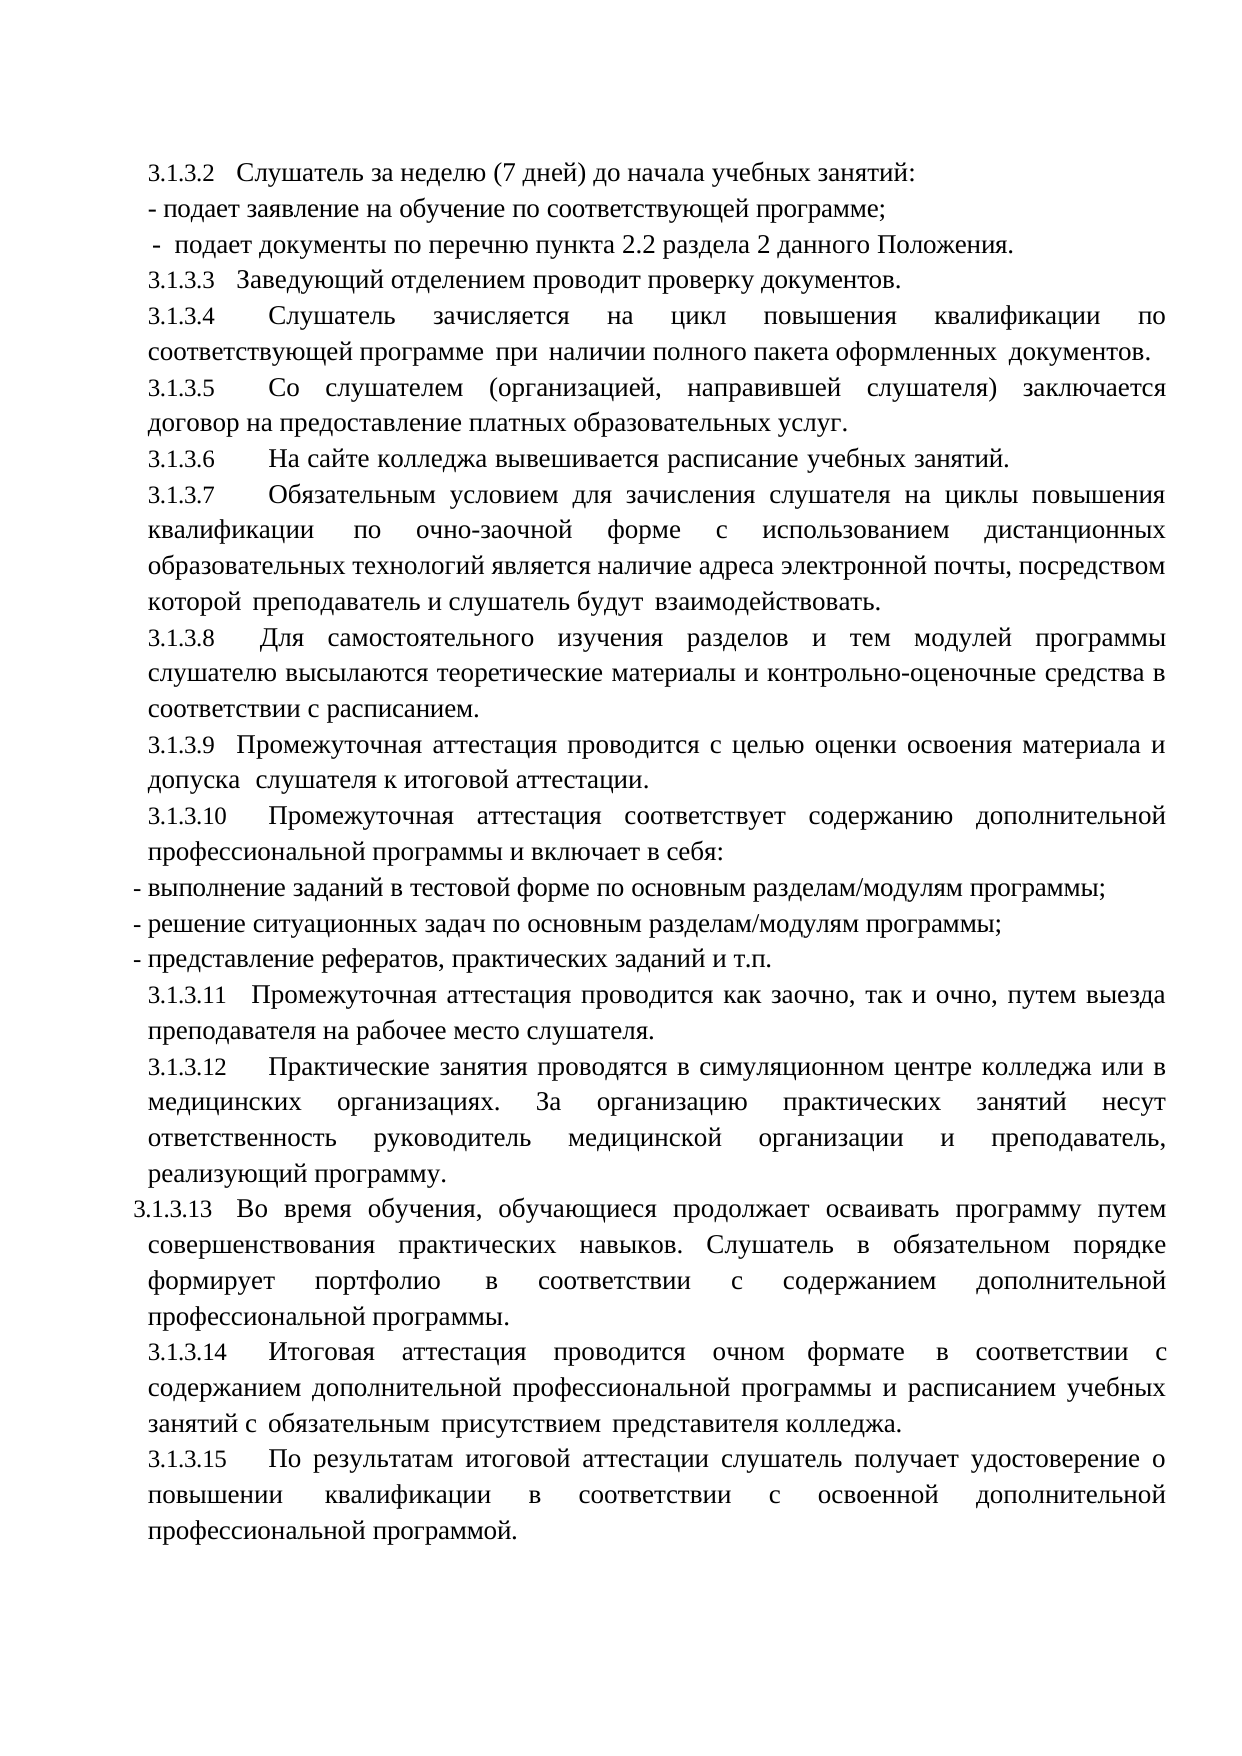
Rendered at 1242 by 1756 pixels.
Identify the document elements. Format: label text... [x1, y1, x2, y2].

list Практические занятия проводятся в симуляционном центре колледжа или в медицинских организациях. За организацию практических занятий несут ответственность руководитель медицинской организации и преподаватель, реализующий программу. [148, 1049, 1167, 1188]
list Для самостоятельного изучения разделов и тем модулей программы слушателю высылаются теоретические материалы и контрольно-оценочные средства в соответствии с расписанием. [148, 621, 1167, 723]
list Слушатель зачисляется на цикл повышения квалификации по соответствующей программе при наличии полного пакета оформленных документов. [148, 299, 1167, 366]
list Слушатель за неделю (7 дней) до начала учебных занятий: [148, 156, 1126, 187]
list Со слушателем (организацией, направившей слушателя) заключается договор на предоставление платных образовательных услуг. [148, 371, 1167, 437]
list Промежуточная аттестация соответствует содержанию дополнительной профессиональной программы и включает в себя: [148, 799, 1167, 866]
list Заведующий отделением проводит проверку документов. [148, 263, 1217, 294]
list Итоговая аттестация проводится очном формате в соответствии с содержанием дополнительной профессиональной программы и расписанием учебных занятий с обязательным присутствием представителя колледжа. [148, 1335, 1167, 1438]
list Промежуточная аттестация проводится с целью оценки освоения материала и допуска слушателя к итоговой аттестации. [148, 728, 1167, 795]
list Обязательным условием для зачисления слушателя на циклы повышения квалификации по очно-заочной форме с использованием дистанционных образовательных технологий является наличие адреса электронной почты, посредством которой преподаватель и слушатель будут взаимодействовать. [148, 478, 1167, 616]
list решение ситуационных задач по основным разделам/модулям программы; [133, 907, 1217, 938]
list По результатам итоговой аттестации слушатель получает удостоверение о повышении квалификации в соответствии с освоенной дополнительной профессиональной программой. [148, 1443, 1167, 1545]
list Во время обучения, обучающиеся продолжает осваивать программу путем совершенствования практических навыков. Слушатель в обязательном порядке формирует портфолио в соответствии с содержанием дополнительной профессиональной программы. [133, 1192, 1167, 1331]
list Промежуточная аттестация проводится как заочно, так и очно, путем выезда преподавателя на рабочее место слушателя. [148, 978, 1167, 1045]
list На сайте колледжа вывешивается расписание учебных занятий. [148, 442, 1217, 473]
list представление рефератов, практических заданий и т.п. [133, 942, 1217, 973]
text - подает заявление на обучение по соответствующей программе; [148, 192, 1126, 223]
list выполнение заданий в тестовой форме по основным разделам/модулям программы; [133, 871, 1217, 902]
text - подает документы по перечню пункта 2.2 раздела 2 данного Положения. [118, 228, 1217, 259]
